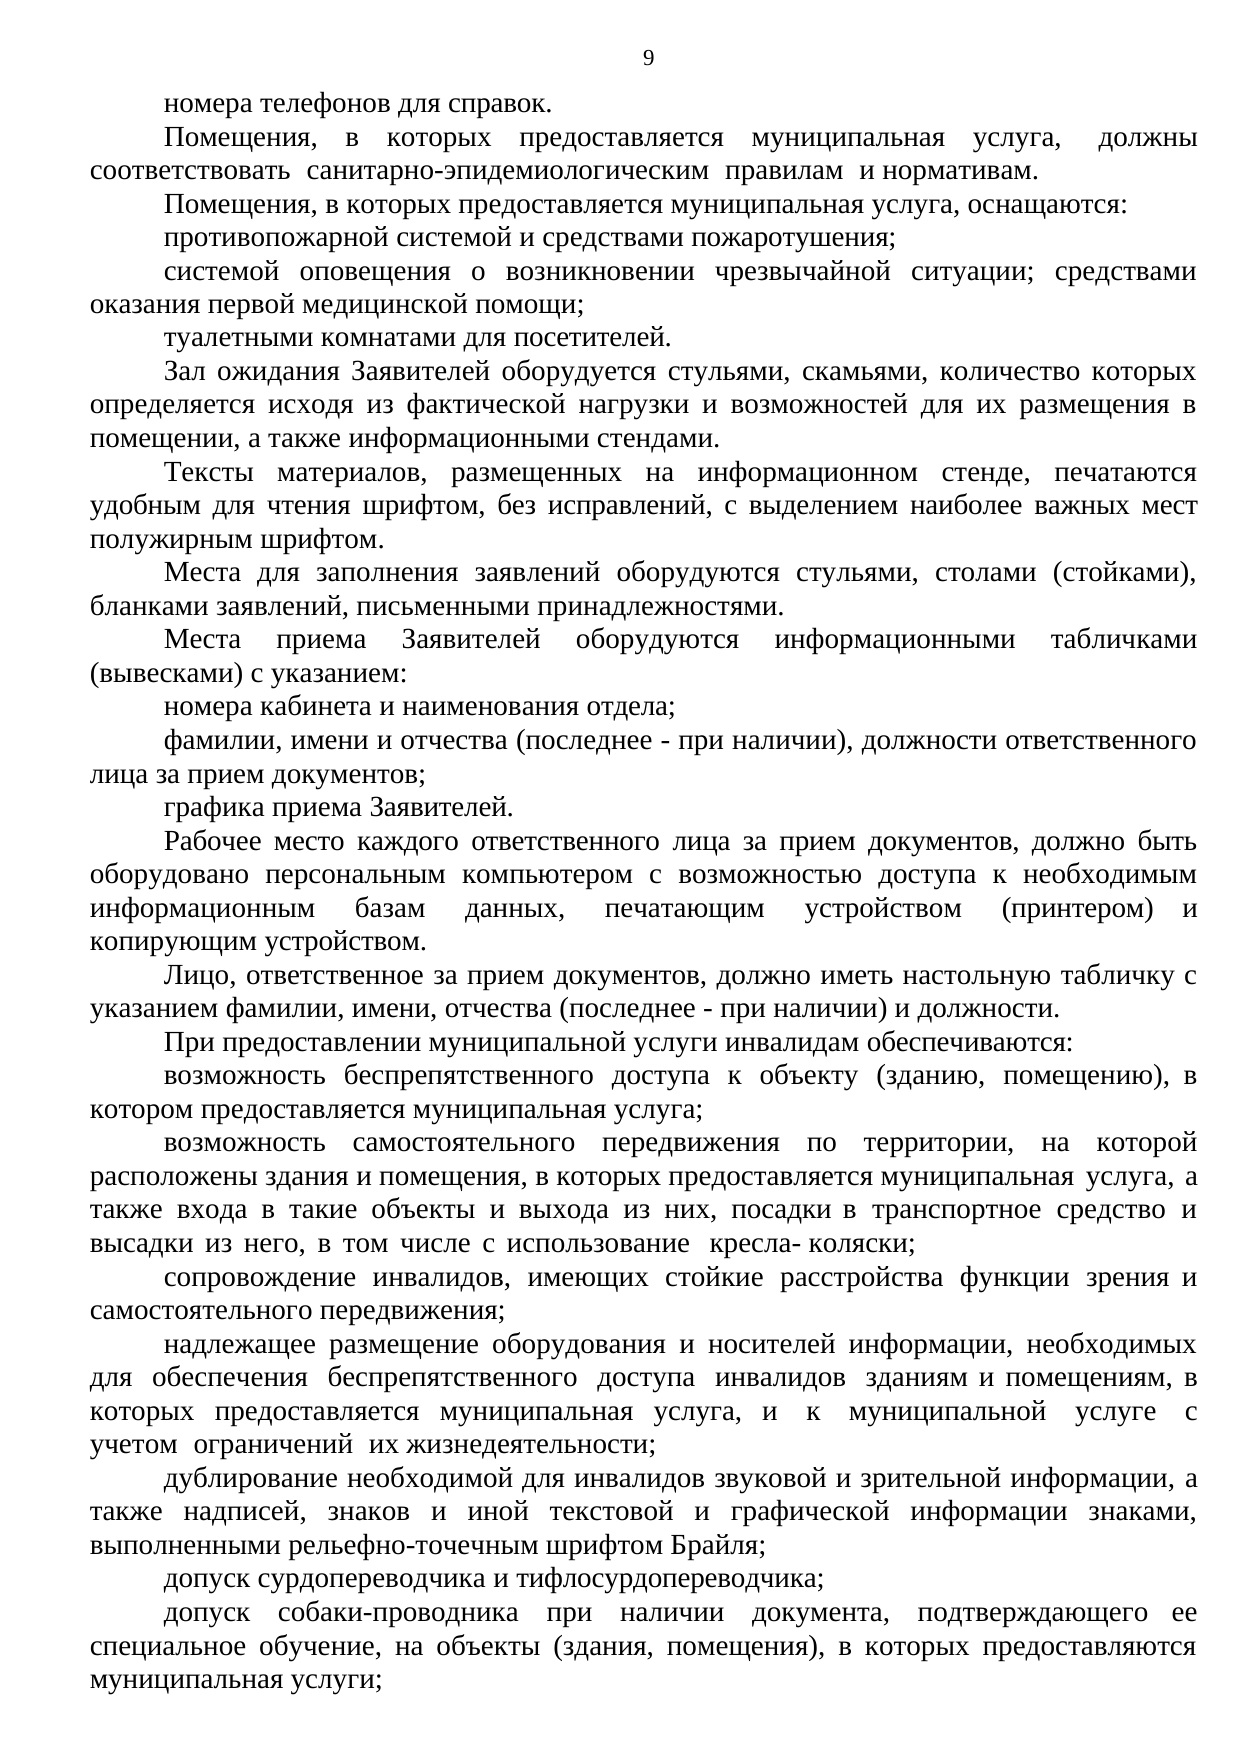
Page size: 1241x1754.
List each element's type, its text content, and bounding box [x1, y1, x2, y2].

text графика приема Заявителей. [89, 789, 1198, 823]
text фамилии, имени и отчества (последнее - при наличии), должности ответственного лица за прием документов; [89, 722, 1198, 789]
text номера кабинета и наименования отдела; [89, 688, 1198, 722]
text номера телефонов для справок. [89, 85, 1198, 119]
text возможность беспрепятственного доступа к объекту (зданию, помещению), в котором предоставляется муниципальная услуга; [89, 1057, 1198, 1124]
text Помещения, в которых предоставляется муниципальная услуга, должны соответствовать санитарно-эпидемиологическим правилам и нормативам. [89, 119, 1198, 186]
text Тексты материалов, размещенных на информационном стенде, печатаются удобным для чтения шрифтом, без исправлений, с выделением наиболее важных мест полужирным шрифтом. [89, 454, 1198, 554]
text Лицо, ответственное за прием документов, должно иметь настольную табличку с указанием фамилии, имени, отчества (последнее - при наличии) и должности. [89, 957, 1198, 1024]
text сопровождение инвалидов, имеющих стойкие расстройства функции зрения и самостоятельного передвижения; [89, 1259, 1198, 1326]
text системой оповещения о возникновении чрезвычайной ситуации; средствами оказания первой медицинской помощи; [89, 253, 1198, 320]
text туалетными комнатами для посетителей. [89, 320, 1198, 353]
text Зал ожидания Заявителей оборудуется стульями, скамьями, количество которых определяется исходя из фактической нагрузки и возможностей для их размещения в помещении, а также информационными стендами. [89, 353, 1198, 454]
text Места для заполнения заявлений оборудуются стульями, столами (стойками), бланками заявлений, письменными принадлежностями. [89, 554, 1198, 621]
text возможность самостоятельного передвижения по территории, на которой расположены здания и помещения, в которых предоставляется муниципальная услуга, а также входа в такие объекты и выхода из них, посадки в транспортное средство и высадки из него, в том числе с использование кресла- коляски; [89, 1124, 1198, 1259]
text противопожарной системой и средствами пожаротушения; [89, 219, 1198, 253]
text Места приема Заявителей оборудуются информационными табличками (вывесками) с указанием: [89, 621, 1198, 688]
text Помещения, в которых предоставляется муниципальная услуга, оснащаются: [89, 186, 1198, 219]
text допуск сурдопереводчика и тифлосурдопереводчика; [89, 1561, 1198, 1594]
text дублирование необходимой для инвалидов звуковой и зрительной информации, а также надписей, знаков и иной текстовой и графической информации знаками, выполненными рельефно-точечным шрифтом Брайля; [89, 1460, 1198, 1561]
text Рабочее место каждого ответственного лица за прием документов, должно быть оборудовано персональным компьютером с возможностью доступа к необходимым информационным базам данных, печатающим устройством (принтером) и копирующим устройством. [89, 823, 1198, 957]
text надлежащее размещение оборудования и носителей информации, необходимых для обеспечения беспрепятственного доступа инвалидов зданиям и помещениям, в которых предоставляется муниципальная услуга, и к муниципальной услуге с учетом ограничений их жизнедеятельности; [89, 1326, 1198, 1460]
text При предоставлении муниципальной услуги инвалидам обеспечиваются: [89, 1024, 1198, 1057]
text допуск собаки-проводника при наличии документа, подтверждающего ее специальное обучение, на объекты (здания, помещения), в которых предоставляются муниципальная услуги; [89, 1594, 1198, 1695]
